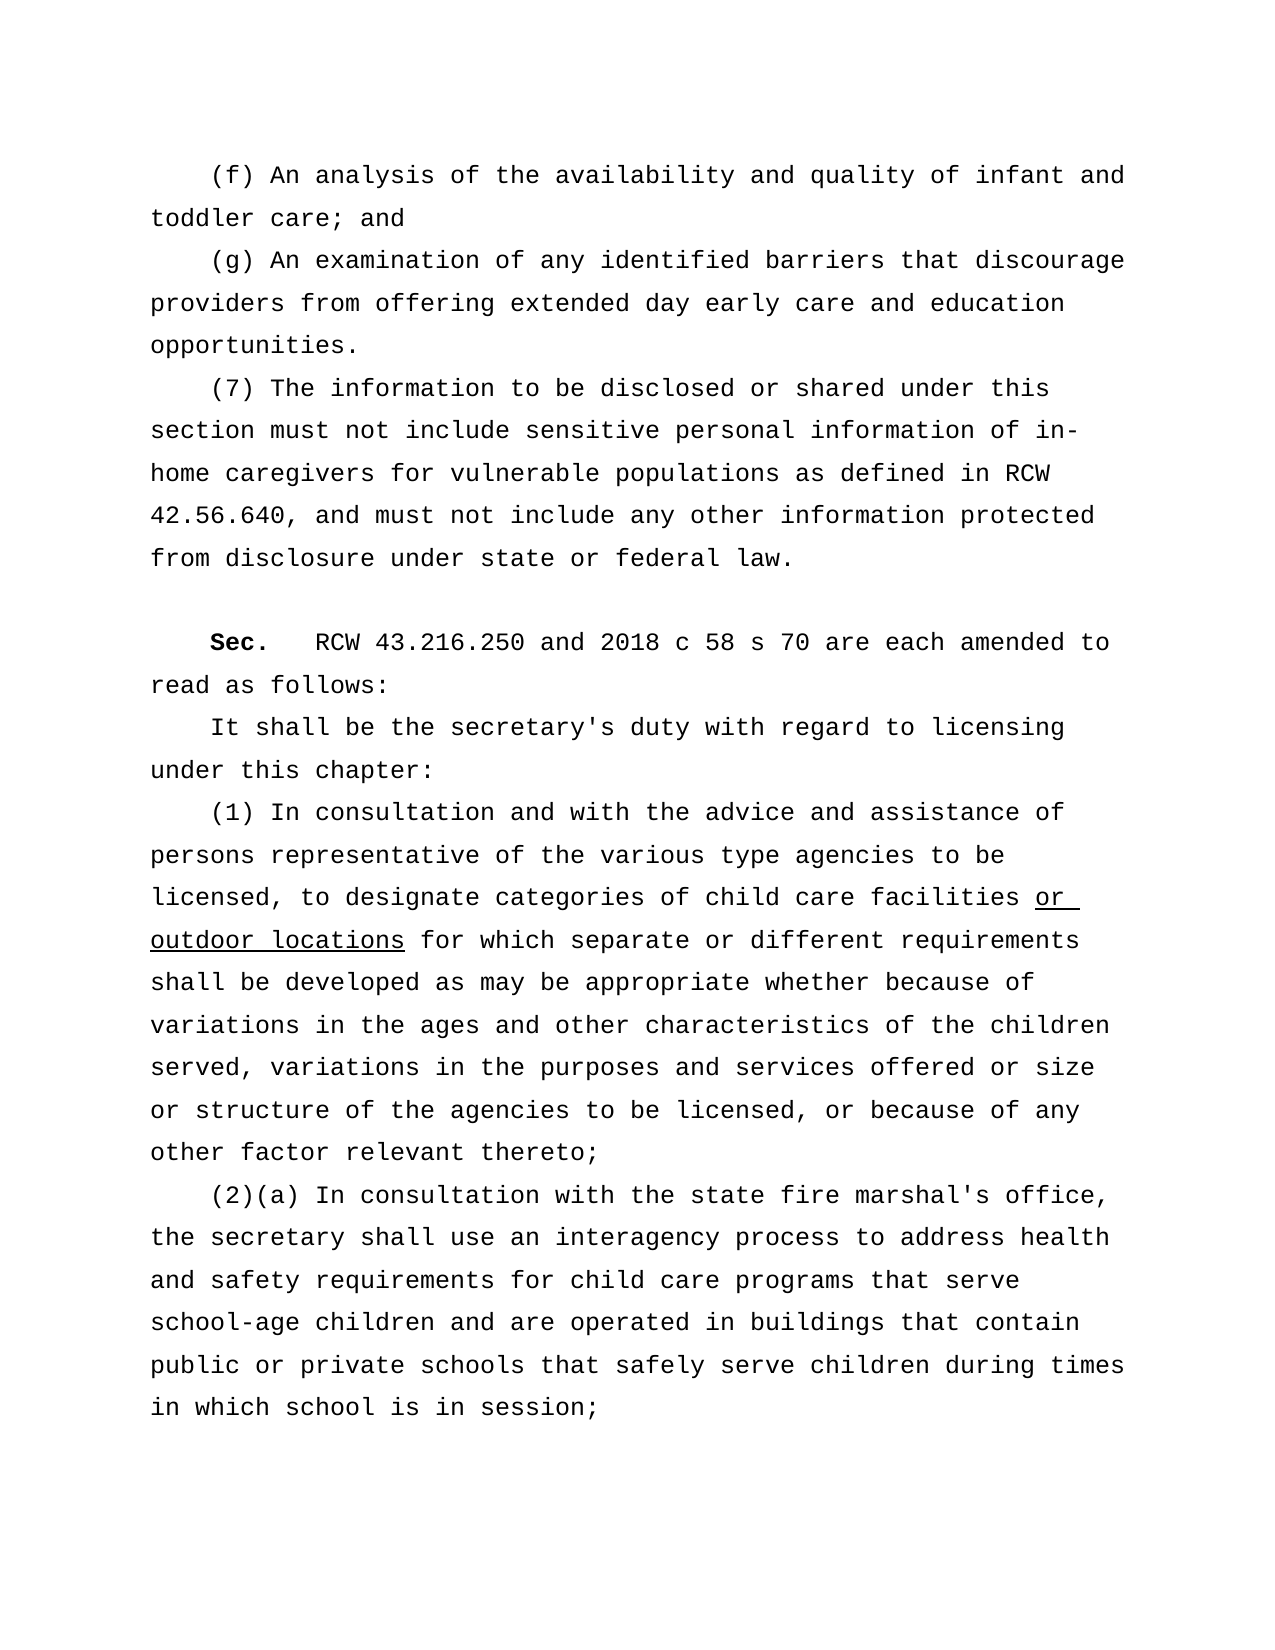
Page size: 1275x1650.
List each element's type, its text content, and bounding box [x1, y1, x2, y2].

text It shall be the secretary's duty with regard to licensing under this chapter: [150, 702, 1125, 787]
text (2)(a) In consultation with the state fire marshal's office, the secretary shall use an interagency process to address health and safety requirements for child care programs that serve school-age children and are operated in buildings that contain public or private schools that safely serve children during times in which school is in session; [150, 1169, 1125, 1424]
text (f) An analysis of the availability and quality of infant and toddler care; and [150, 150, 1125, 235]
text Sec. RCW 43.216.250 and 2018 c 58 s 70 are each amended to read as follows: [150, 617, 1125, 702]
text (g) An examination of any identified barriers that discourage providers from offering extended day early care and education opportunities. [150, 235, 1125, 362]
text (7) The information to be disclosed or shared under this section must not include sensitive personal information of in-home caregivers for vulnerable populations as defined in RCW 42.56.640, and must not include any other information protected from disclosure under state or federal law. [150, 362, 1125, 575]
text (1) In consultation and with the advice and assistance of persons representative of the various type agencies to be licensed, to designate categories of child care facilities or outdoor locations for which separate or different requirements shall be developed as may be appropriate whether because of variations in the ages and other characteristics of the children served, variations in the purposes and services offered or size or structure of the agencies to be licensed, or because of any other factor relevant thereto; [150, 787, 1125, 1169]
